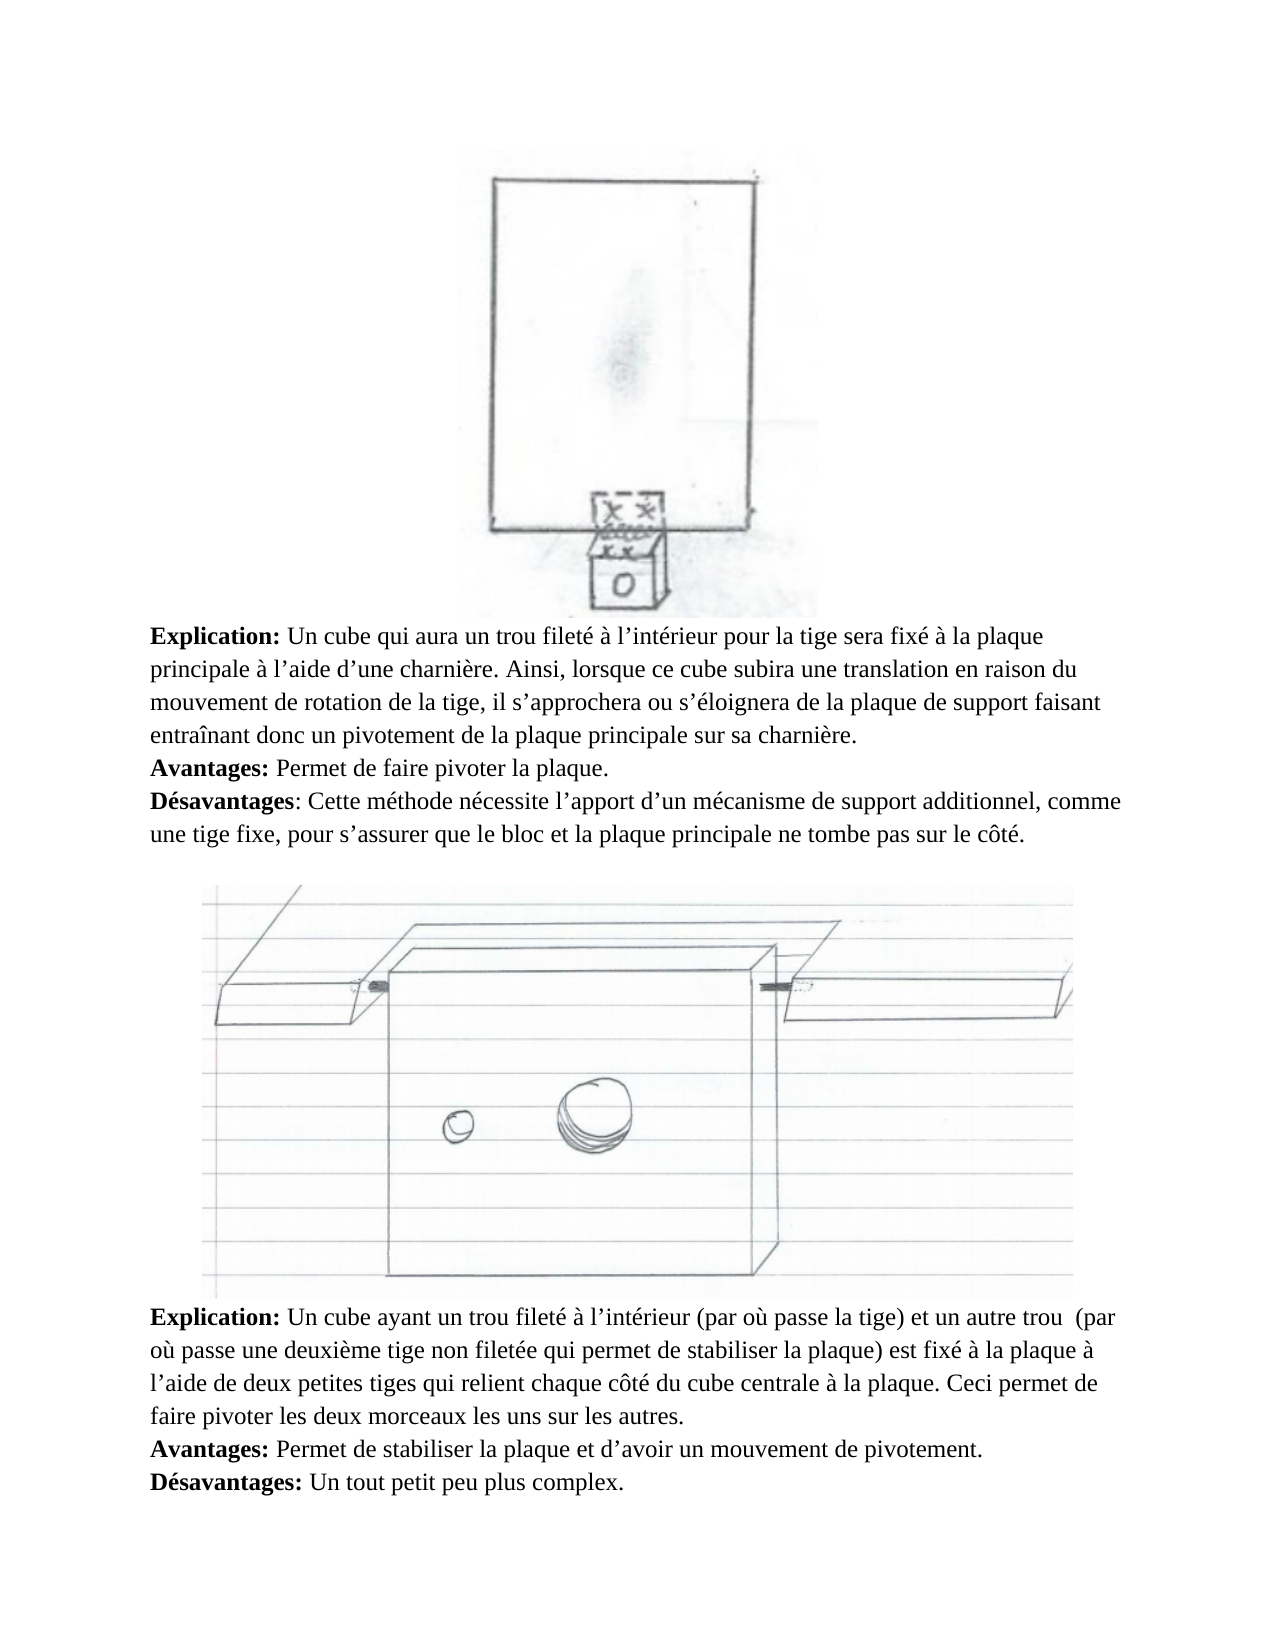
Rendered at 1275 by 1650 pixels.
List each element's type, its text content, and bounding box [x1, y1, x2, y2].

text Désavantages: Cette méthode nécessite l’apport d’un mécanisme de support additionnel, comme une tige fixe, pour s’assurer que le bloc et la plaque principale ne tombe pas sur le côté. [150, 786, 1125, 848]
picture [457, 150, 818, 618]
text Avantages: Permet de stabiliser la plaque et d’avoir un mouvement de pivotement. [150, 1434, 1125, 1463]
text Explication: Un cube qui aura un trou fileté à l’intérieur pour la tige sera fixé à la plaque principale à l’aide d’une charnière. Ainsi, lorsque ce cube subira une translation en raison du mouvement de rotation de la tige, il s’approchera ou s’éloignera de la plaque de support faisant entraînant donc un pivotement de la plaque principale sur sa charnière. [150, 621, 1125, 749]
text Explication: Un cube ayant un trou fileté à l’intérieur (par où passe la tige) et un autre trou (par où passe une deuxième tige non filetée qui permet de stabiliser la plaque) est fixé à la plaque à l’aide de deux petites tiges qui relient chaque côté du cube centrale à la plaque. Ceci permet de faire pivoter les deux morceaux les uns sur les autres. [150, 1302, 1125, 1430]
text Désavantages: Un tout petit peu plus complex. [150, 1467, 1125, 1496]
text Avantages: Permet de faire pivoter la plaque. [150, 753, 1125, 782]
picture [201, 885, 1074, 1299]
